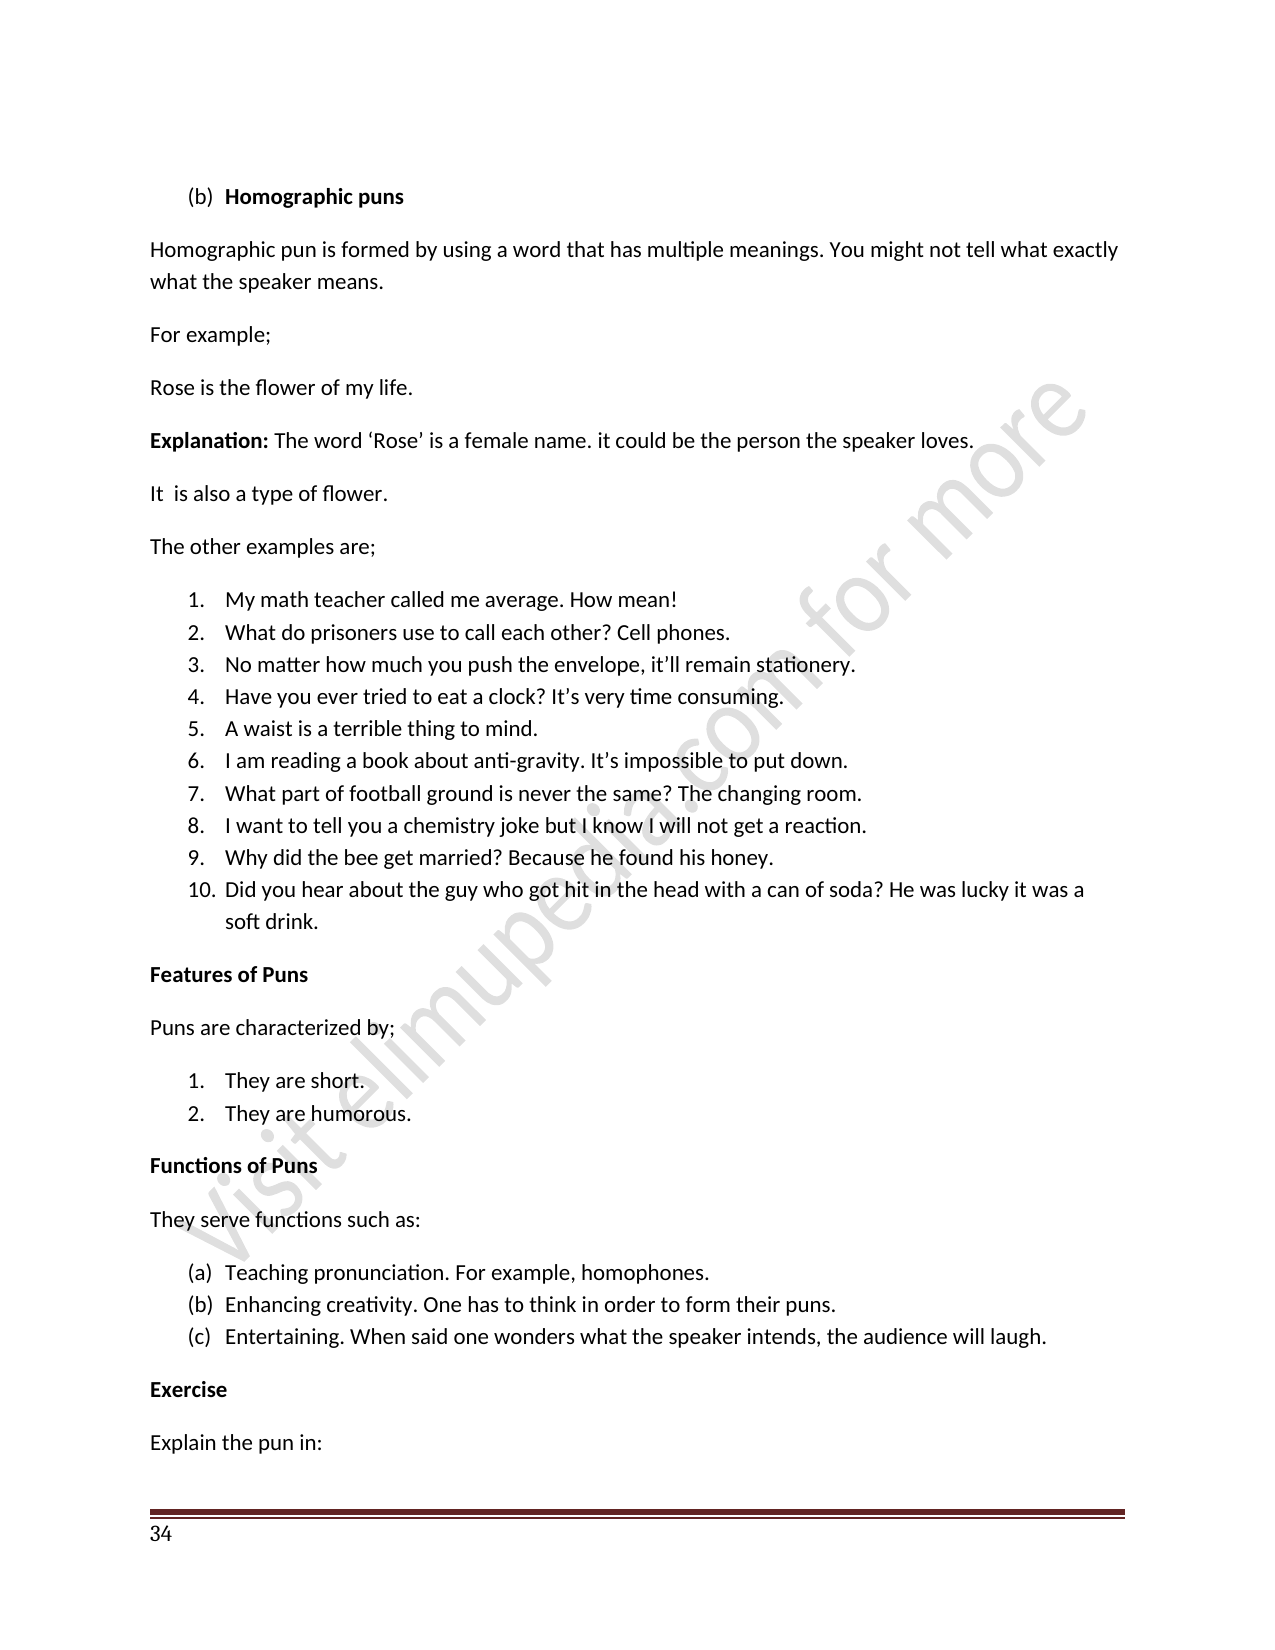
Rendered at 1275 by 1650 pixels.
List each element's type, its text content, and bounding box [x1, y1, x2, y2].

list I want to tell you a chemistry joke but I know I will not get a reaction. [187, 811, 1125, 839]
text Exercise [150, 1375, 1125, 1403]
list A waist is a terrible thing to mind. [187, 714, 1125, 742]
list They are short. [187, 1066, 1125, 1094]
list Enhancing creativity. One has to think in order to form their puns. [187, 1290, 1125, 1318]
text Explanation: The word ‘Rose’ is a female name. it could be the person the speaker loves. [150, 426, 1125, 454]
list They are humorous. [187, 1099, 1125, 1127]
list Did you hear about the guy who got hit in the head with a can of soda? He was lucky it was a soft drink. [187, 875, 1125, 935]
list Teaching pronunciation. For example, homophones. [187, 1258, 1125, 1286]
text Explain the pun in: [150, 1428, 1125, 1456]
text Functions of Puns [150, 1152, 1125, 1180]
list Have you ever tried to eat a clock? It’s very time consuming. [187, 682, 1125, 710]
list What part of football ground is never the same? The changing room. [187, 779, 1125, 807]
text Rose is the flower of my life. [150, 373, 1125, 401]
list Entertaining. When said one wonders what the speaker intends, the audience will laugh. [187, 1322, 1125, 1350]
text Puns are characterized by; [150, 1013, 1125, 1041]
list I am reading a book about anti-gravity. It’s impossible to put down. [187, 746, 1125, 774]
list No matter how much you push the envelope, it’ll remain stationery. [187, 650, 1125, 678]
list My math teacher called me average. How mean! [187, 586, 1125, 613]
text For example; [150, 320, 1125, 348]
text The other examples are; [150, 532, 1125, 561]
text They serve functions such as: [150, 1205, 1125, 1233]
list What do prisoners use to call each other? Cell phones. [187, 618, 1125, 646]
text It is also a type of flower. [150, 479, 1125, 507]
list Why did the bee get married? Because he found his honey. [187, 843, 1125, 871]
list Homographic puns [187, 182, 1125, 210]
text Homographic pun is formed by using a word that has multiple meanings. You might not tell what exactly what the speaker means. [150, 235, 1125, 295]
text Features of Puns [150, 960, 1125, 988]
